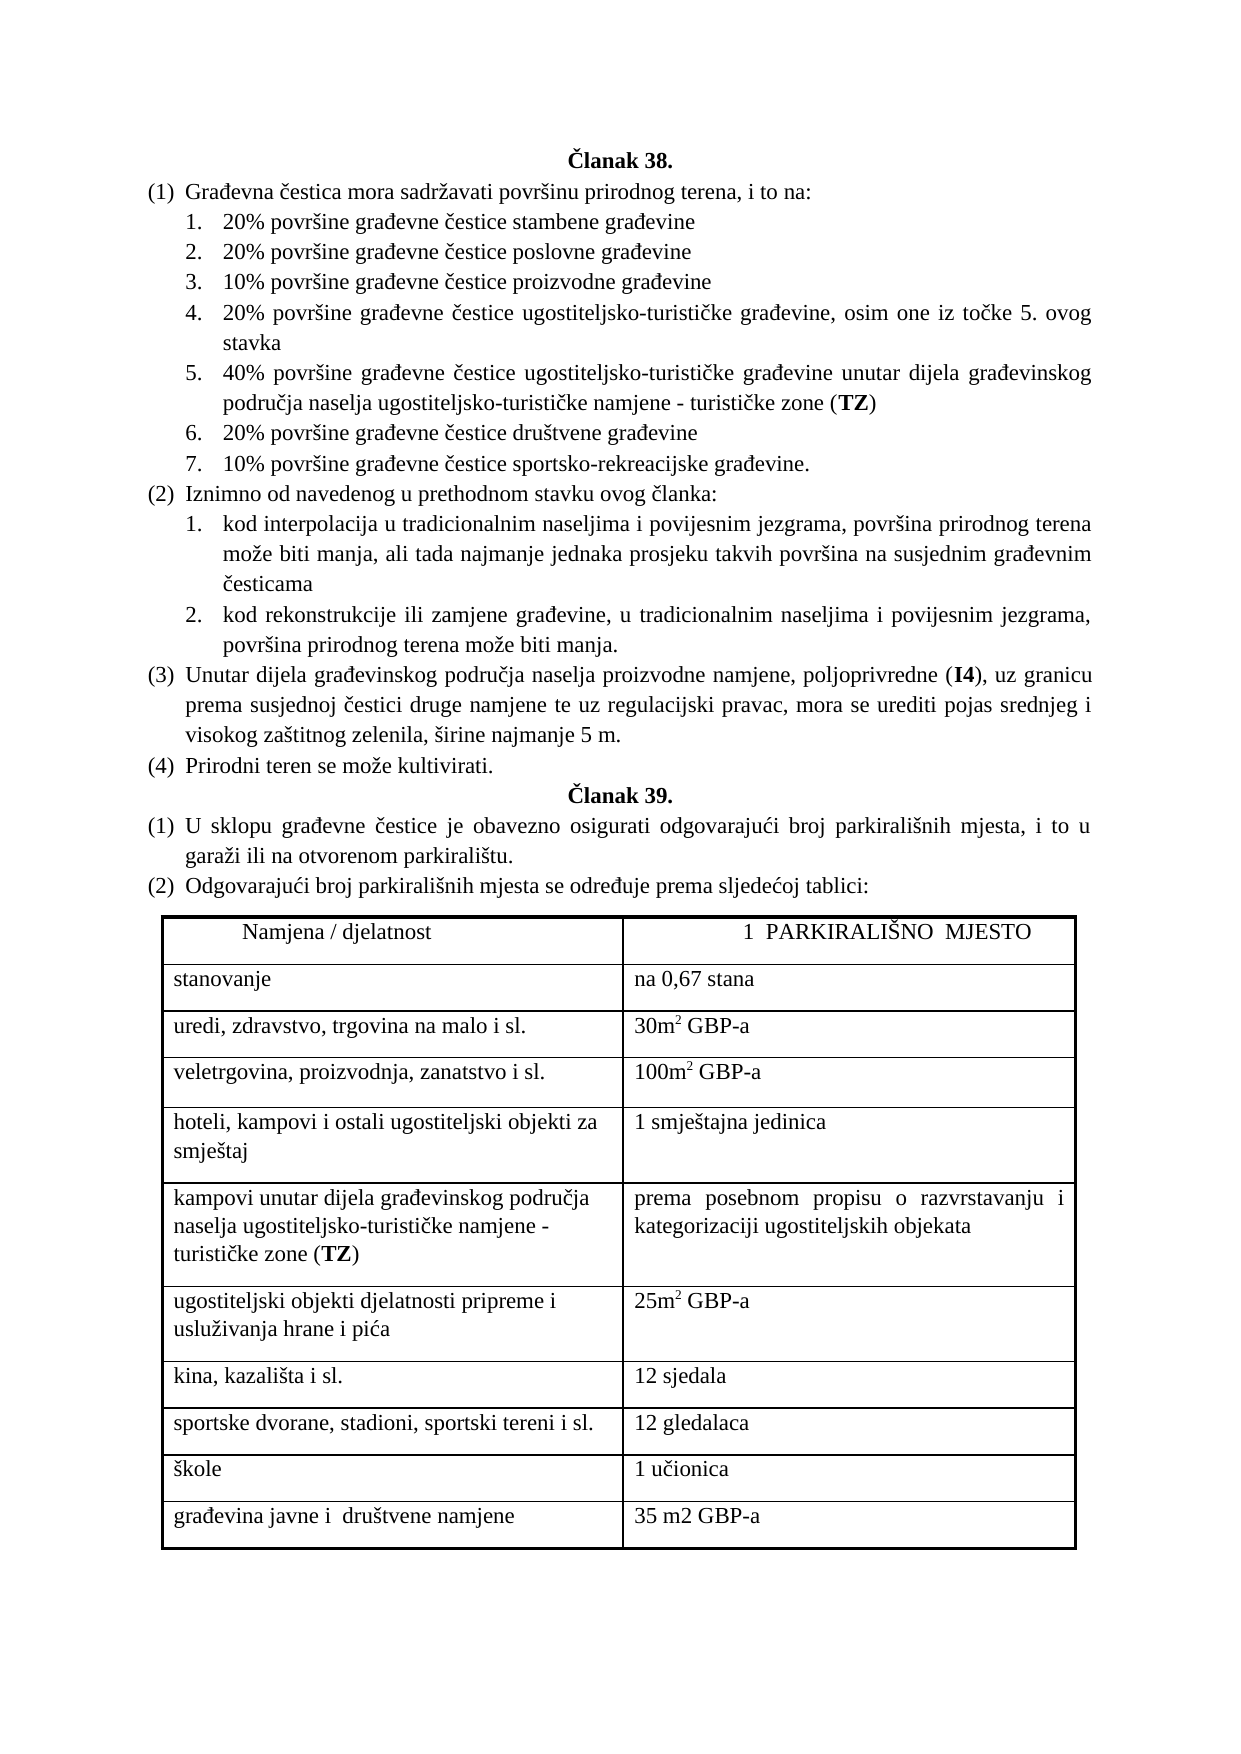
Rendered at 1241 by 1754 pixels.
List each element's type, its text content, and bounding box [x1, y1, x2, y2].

list kod interpolacija u tradicionalnim naseljima i povijesnim jezgrama, površina prirodnog terena može biti manja, ali tada najmanje jednaka prosjeku takvih površina na susjednim građevnim česticama [185, 510, 1093, 597]
list kod rekonstrukcije ili zamjene građevine, u tradicionalnim naseljima i povijesnim jezgrama, površina prirodnog terena može biti manja. [185, 601, 1093, 657]
table_cell 30m2 GBP-a [624, 1012, 1074, 1057]
table_header 1 PARKIRALIŠNO MJESTO [624, 919, 1074, 963]
table_cell kampovi unutar dijela građevinskog područja naselja ugostiteljsko-turističke namjene - turističke zone (TZ) [164, 1184, 622, 1286]
table_cell 12 gledalaca [624, 1409, 1074, 1454]
list Iznimno od navedenog u prethodnom stavku ovog članka: [148, 480, 1093, 506]
table_cell stanovanje [164, 965, 622, 1010]
table_cell hoteli, kampovi i ostali ugostiteljski objekti za smještaj [164, 1108, 622, 1182]
text Članak 38. [148, 148, 1093, 174]
table_cell građevina javne i društvene namjene [164, 1502, 622, 1547]
table_cell 12 sjedala [624, 1362, 1074, 1407]
table_cell uredi, zdravstvo, trgovina na malo i sl. [164, 1012, 622, 1057]
table_cell na 0,67 stana [624, 965, 1074, 1010]
table_header Namjena / djelatnost [164, 919, 622, 963]
table_cell 25m2 GBP-a [624, 1287, 1074, 1361]
list Građevna čestica mora sadržavati površinu prirodnog terena, i to na: [148, 178, 1093, 204]
list 20% površine građevne čestice stambene građevine [185, 208, 1093, 234]
list 10% površine građevne čestice sportsko-rekreacijske građevine. [185, 450, 1093, 476]
table_cell škole [164, 1456, 622, 1501]
text Članak 39. [148, 782, 1093, 808]
table_cell 35 m2 GBP-a [624, 1502, 1074, 1547]
list Prirodni teren se može kultivirati.30% [148, 752, 1093, 778]
table_cell prema posebnom propisu o razvrstavanju i kategorizaciji ugostiteljskih objekata [624, 1184, 1074, 1286]
list 20% površine građevne čestice ugostiteljsko-turističke građevine, osim one iz točke 5. ovog stavka [185, 299, 1093, 355]
list Odgovarajući broj parkirališnih mjesta se određuje prema sljedećoj tablici: [148, 873, 1093, 899]
table_cell sportske dvorane, stadioni, sportski tereni i sl. [164, 1409, 622, 1454]
list U sklopu građevne čestice je obavezno osigurati odgovarajući broj parkirališnih mjesta, i to u garaži ili na otvorenom parkiralištu. [148, 812, 1093, 869]
table_cell kina, kazališta i sl. [164, 1362, 622, 1407]
list 10% površine građevne čestice proizvodne građevine [185, 268, 1093, 295]
table_cell ugostiteljski objekti djelatnosti pripreme i usluživanja hrane i pića [164, 1287, 622, 1361]
list 20% površine građevne čestice poslovne građevine [185, 238, 1093, 264]
list 40% površine građevne čestice ugostiteljsko-turističke građevine unutar dijela građevinskog područja naselja ugostiteljsko-turističke namjene - turističke zone (TZ) [185, 359, 1093, 416]
table_cell veletrgovina, proizvodnja, zanatstvo i sl. [164, 1058, 622, 1107]
table_cell 1 učionica [624, 1456, 1074, 1501]
table_cell 1 smještajna jedinica [624, 1108, 1074, 1182]
table_cell 100m2 GBP-a [624, 1058, 1074, 1107]
list Unutar dijela građevinskog područja naselja proizvodne namjene, poljoprivredne (I4), uz granicu prema susjednoj čestici druge namjene te uz regulacijski pravac, mora se urediti pojas srednjeg i visokog zaštitnog zelenila, širine najmanje 5 m. [148, 661, 1093, 748]
list 20% površine građevne čestice društvene građevine [185, 419, 1093, 446]
